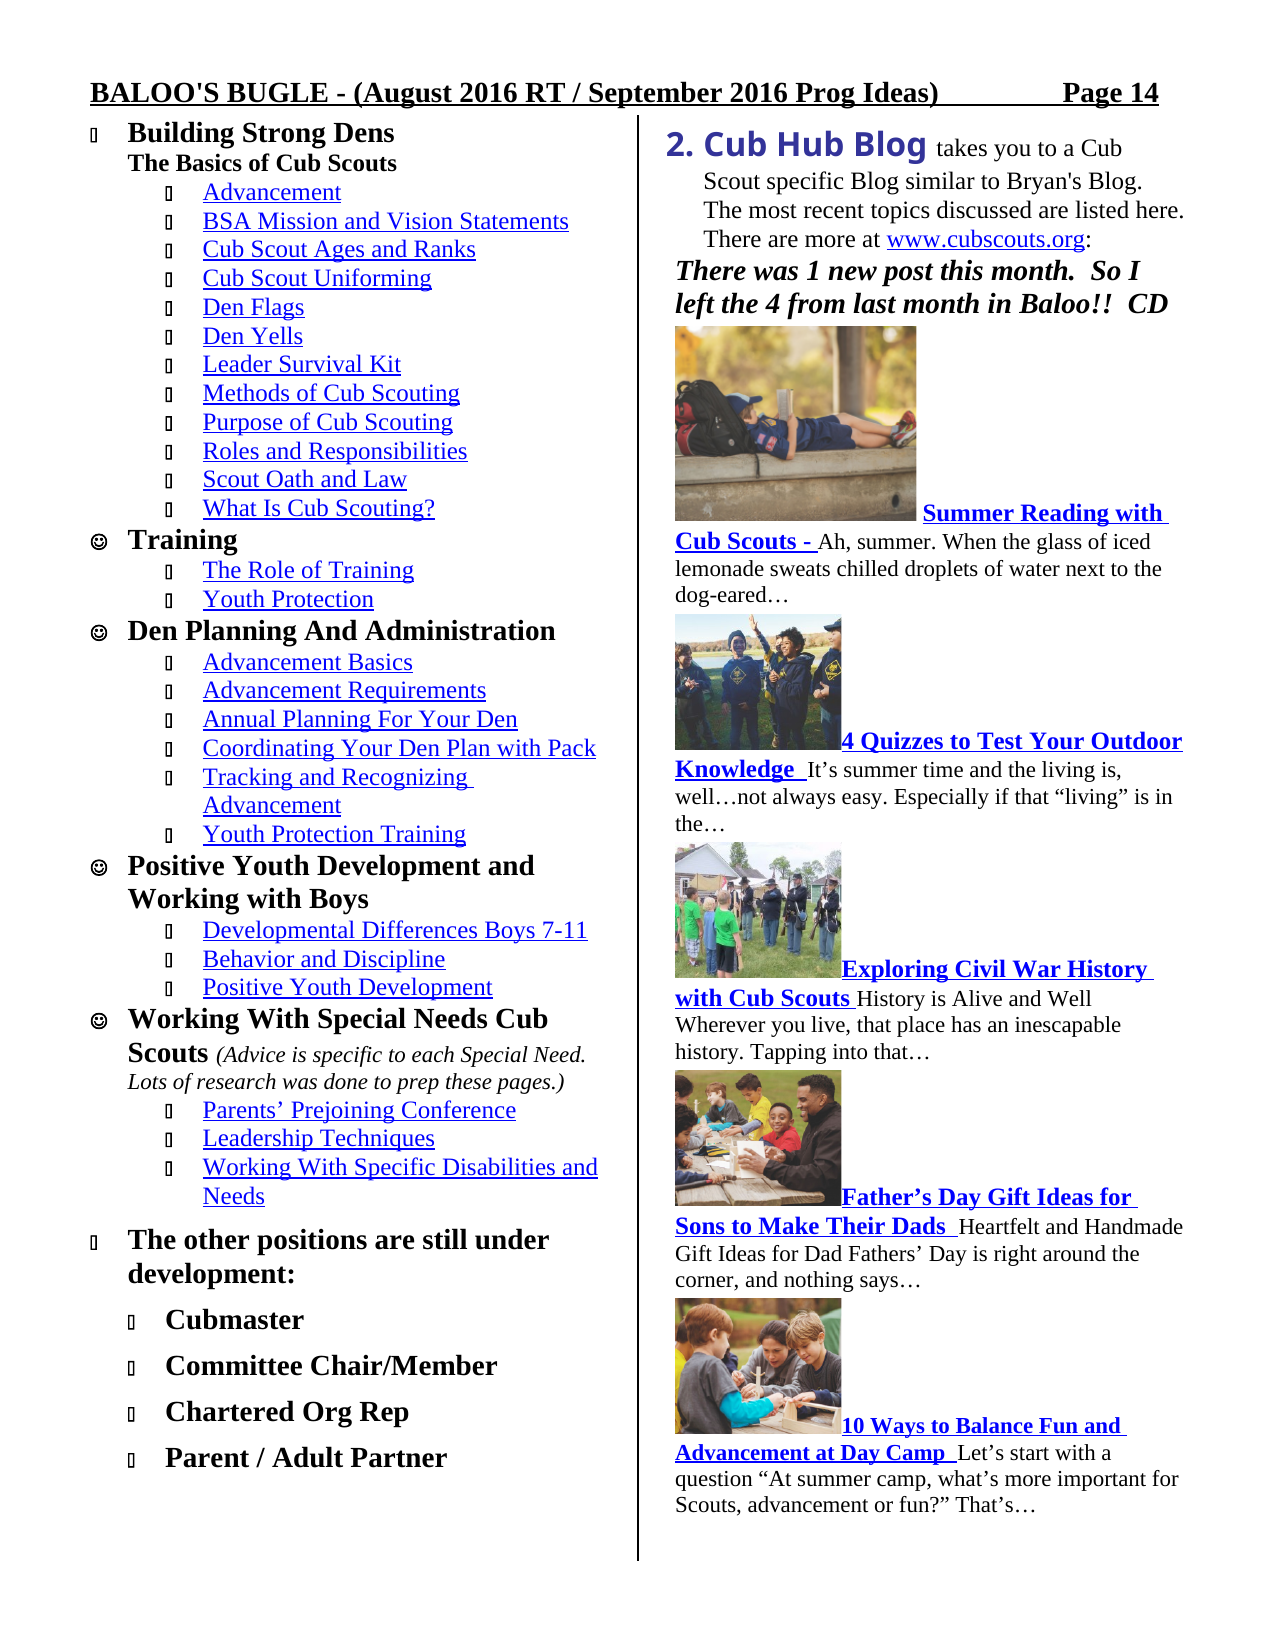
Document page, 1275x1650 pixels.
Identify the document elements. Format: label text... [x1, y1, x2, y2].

list Den Flags [165, 292, 600, 321]
list Working With Specific Disabilities and Needs [165, 1152, 600, 1210]
list The Role of Training [165, 556, 600, 584]
list Behavior and Discipline [165, 944, 600, 972]
text Father’s Day Gift Ideas for Sons to Make Their Dads Heartfelt and Handmade Gift Ideas for Dad Fathers’ Day is right around the corner, and nothing says… [675, 1070, 1185, 1292]
text Exploring Civil War History with Cub Scouts History is Alive and Well Wherever you live, that place has an inescapable history. Tapping into that… [675, 842, 1185, 1064]
picture [675, 326, 917, 521]
list Annual Planning For Your Den [165, 704, 600, 733]
list Chartered Org Rep [127, 1394, 600, 1427]
list Committee Chair/Member [127, 1348, 600, 1381]
picture [675, 1070, 842, 1206]
list Leadership Techniques [165, 1123, 600, 1152]
list Tracking and Recognizing Advancement [165, 762, 600, 819]
picture [675, 1298, 842, 1434]
text 10 Ways to Balance Fun and Advancement at Day Camp Let’s start with a question “At summer camp, what’s more important for Scouts, advancement or fun?” That’s… [675, 1298, 1185, 1518]
list Parent / Adult Partner [127, 1440, 600, 1473]
list Leader Survival Kit [165, 349, 600, 378]
list Youth Protection Training [165, 819, 600, 848]
list Roles and Responsibilities [165, 436, 600, 464]
list Cubmaster [127, 1302, 600, 1335]
text There was 1 new post this month. So I left the 4 from last month in Baloo!! CD [675, 253, 1185, 320]
list Advancement Requirements [165, 675, 600, 704]
list Cub Hub Blog takes you to a Cub Scout specific Blog similar to Bryan's Blog. The most recent topics discussed are listed here. There are more at www.cubscouts.org: [666, 121, 1185, 253]
list Training [90, 522, 600, 556]
text The Basics of Cub Scouts [127, 148, 600, 177]
list Scout Oath and Law [165, 464, 600, 493]
list The other positions are still under development: [90, 1222, 600, 1289]
list Parents’ Prejoining Conference [165, 1095, 600, 1123]
list Den Yells [165, 321, 600, 349]
list Coordinating Your Den Plan with Pack [165, 733, 600, 762]
text 4 Quizzes to Test Your Outdoor Knowledge It’s summer time and the living is, well…not always easy. Especially if that “living” is in the… [675, 614, 1185, 836]
picture [675, 842, 842, 978]
list Positive Youth Development and Working with Boys [90, 848, 600, 915]
list Cub Scout Ages and Ranks [165, 234, 600, 263]
list Purpose of Cub Scouting [165, 407, 600, 436]
picture [675, 614, 842, 750]
list Youth Protection [165, 584, 600, 613]
list Methods of Cub Scouting [165, 378, 600, 407]
list BSA Mission and Vision Statements [165, 206, 600, 234]
list Positive Youth Development [165, 972, 600, 1001]
list Den Planning And Administration [90, 613, 600, 647]
list Advancement Basics [165, 647, 600, 675]
list Cub Scout Uniforming [165, 263, 600, 292]
list Building Strong Dens [90, 115, 600, 148]
list Advancement [165, 177, 600, 206]
list Developmental Differences Boys 7-11 [165, 915, 600, 944]
list Working With Special Needs Cub Scouts (Advice is specific to each Special Need. Lots of research was done to prep these pages.) [90, 1001, 600, 1095]
list What Is Cub Scouting? [165, 493, 600, 522]
